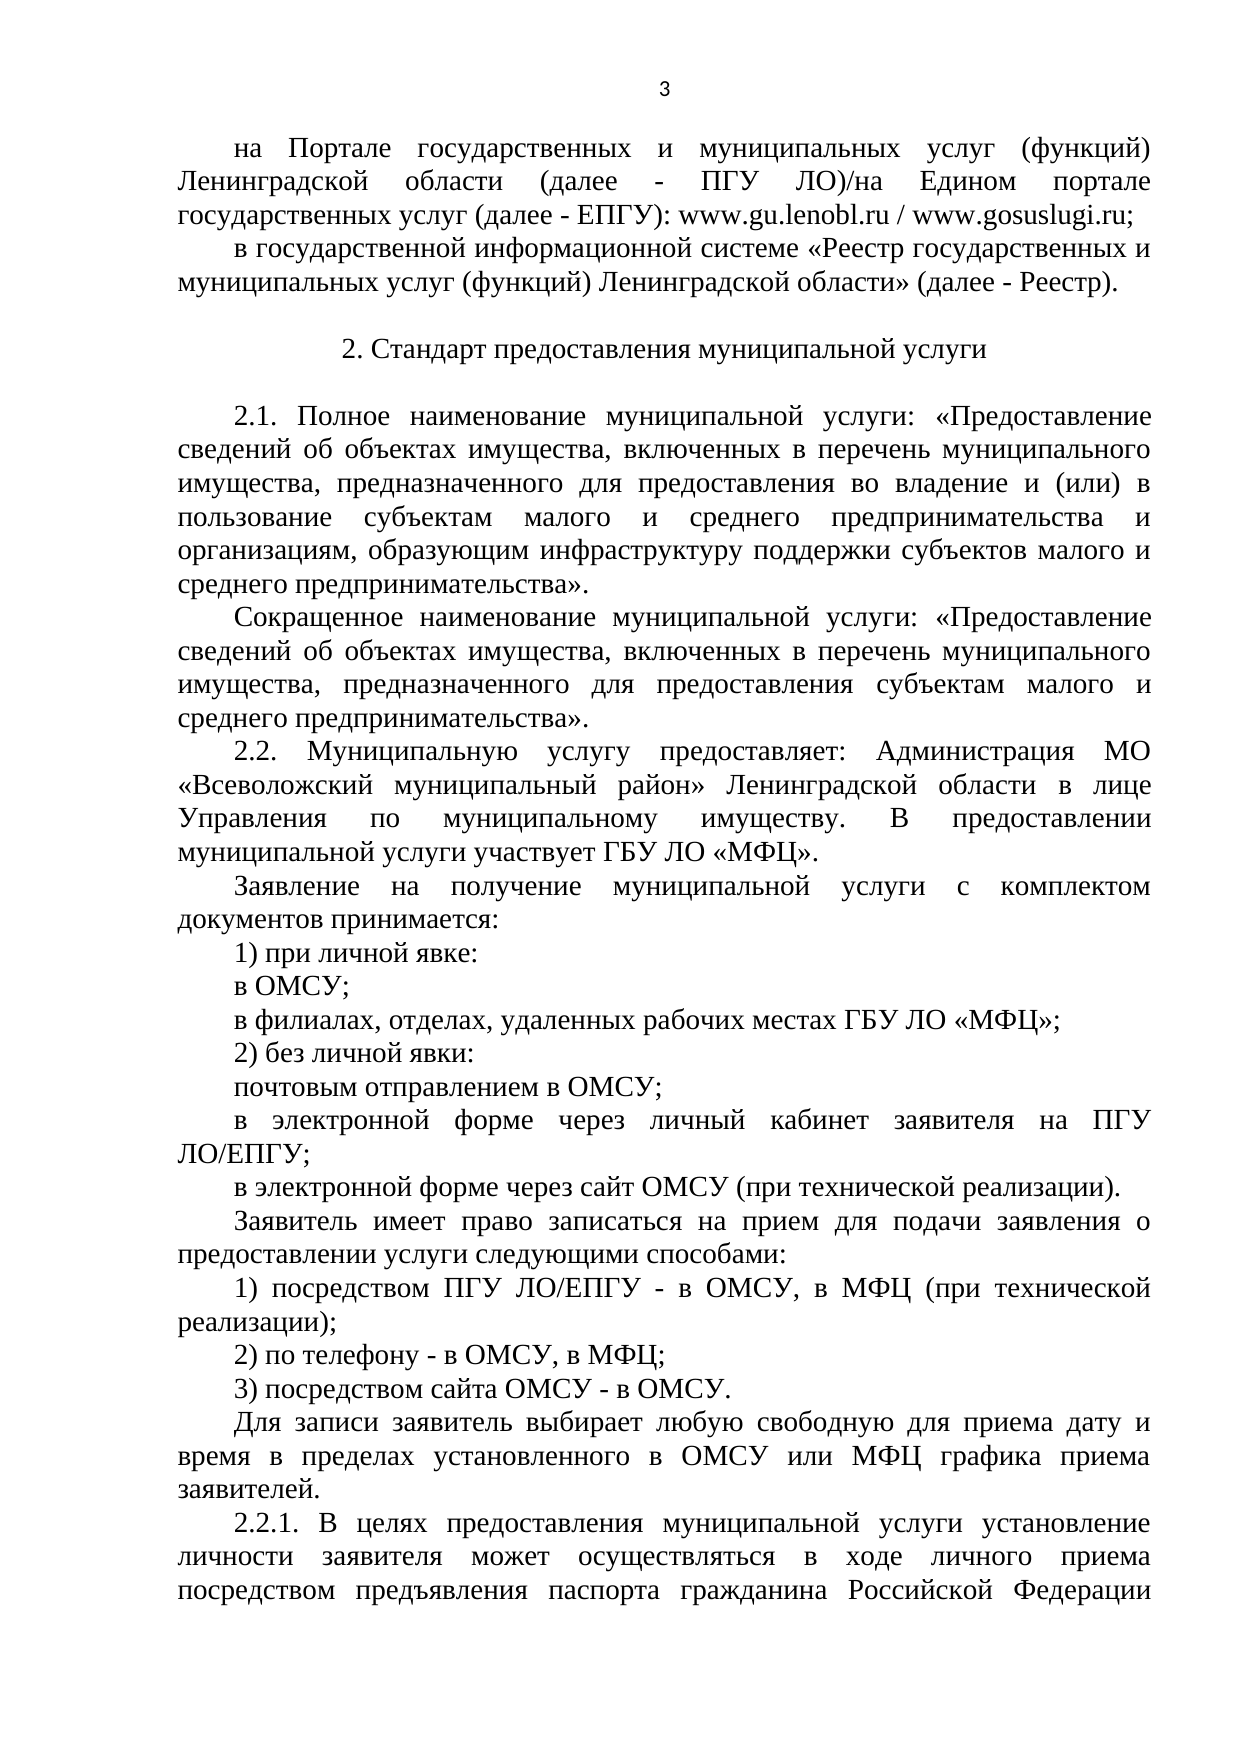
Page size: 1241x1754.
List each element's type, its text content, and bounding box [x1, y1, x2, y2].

text Для записи заявитель выбирает любую свободную для приема дату и время в пределах установленного в ОМСУ или МФЦ графика приема заявителей. [177, 1404, 1152, 1505]
text 2. Стандарт предоставления муниципальной услуги [177, 331, 1152, 364]
text Заявитель имеет право записаться на прием для подачи заявления о предоставлении услуги следующими способами: [177, 1203, 1152, 1270]
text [177, 1505, 1152, 1606]
text почтовым отправлением в ОМСУ; [177, 1069, 1152, 1102]
text 2.1. Полное наименование муниципальной услуги: «Предоставление сведений об объектах имущества, включенных в перечень муниципального имущества, предназначенного для предоставления во владение и (или) в пользование субъектам малого и среднего предпринимательства и организациям, образующим инфраструктуру поддержки субъектов малого и среднего предпринимательства». [177, 398, 1152, 599]
text 2.2. Муниципальную услугу предоставляет: Администрация МО «Всеволожский муниципальный район» Ленинградской области в лице Управления по муниципальному имуществу. В предоставлении муниципальной услуги участвует ГБУ ЛО «МФЦ». [177, 733, 1152, 868]
text в электронной форме через личный кабинет заявителя на ПГУ ЛО/ЕПГУ; [177, 1102, 1152, 1169]
text в ОМСУ; [177, 968, 1152, 1002]
text Сокращенное наименование муниципальной услуги: «Предоставление сведений об объектах имущества, включенных в перечень муниципального имущества, предназначенного для предоставления субъектам малого и среднего предпринимательства». [177, 599, 1152, 733]
text в электронной форме через сайт ОМСУ (при технической реализации). [177, 1169, 1152, 1203]
text 1) посредством ПГУ ЛО/ЕПГУ - в ОМСУ, в МФЦ (при технической реализации); [177, 1270, 1152, 1337]
text 2) без личной явки: [177, 1035, 1152, 1069]
text на Портале государственных и муниципальных услуг (функций) Ленинградской области (далее - ПГУ ЛО)/на Едином портале государственных услуг (далее - ЕПГУ): www.gu.lenobl.ru / www.gosuslugi.ru; [177, 130, 1152, 230]
text 3) посредством сайта ОМСУ - в ОМСУ. [177, 1371, 1152, 1404]
text Заявление на получение муниципальной услуги с комплектом документов принимается: [177, 868, 1152, 935]
text в государственной информационной системе «Реестр государственных и муниципальных услуг (функций) Ленинградской области» (далее - Реестр). [177, 230, 1152, 297]
text 2) по телефону - в ОМСУ, в МФЦ; [177, 1337, 1152, 1371]
text 1) при личной явке: [177, 935, 1152, 968]
text в филиалах, отделах, удаленных рабочих местах ГБУ ЛО «МФЦ»; [177, 1002, 1152, 1035]
